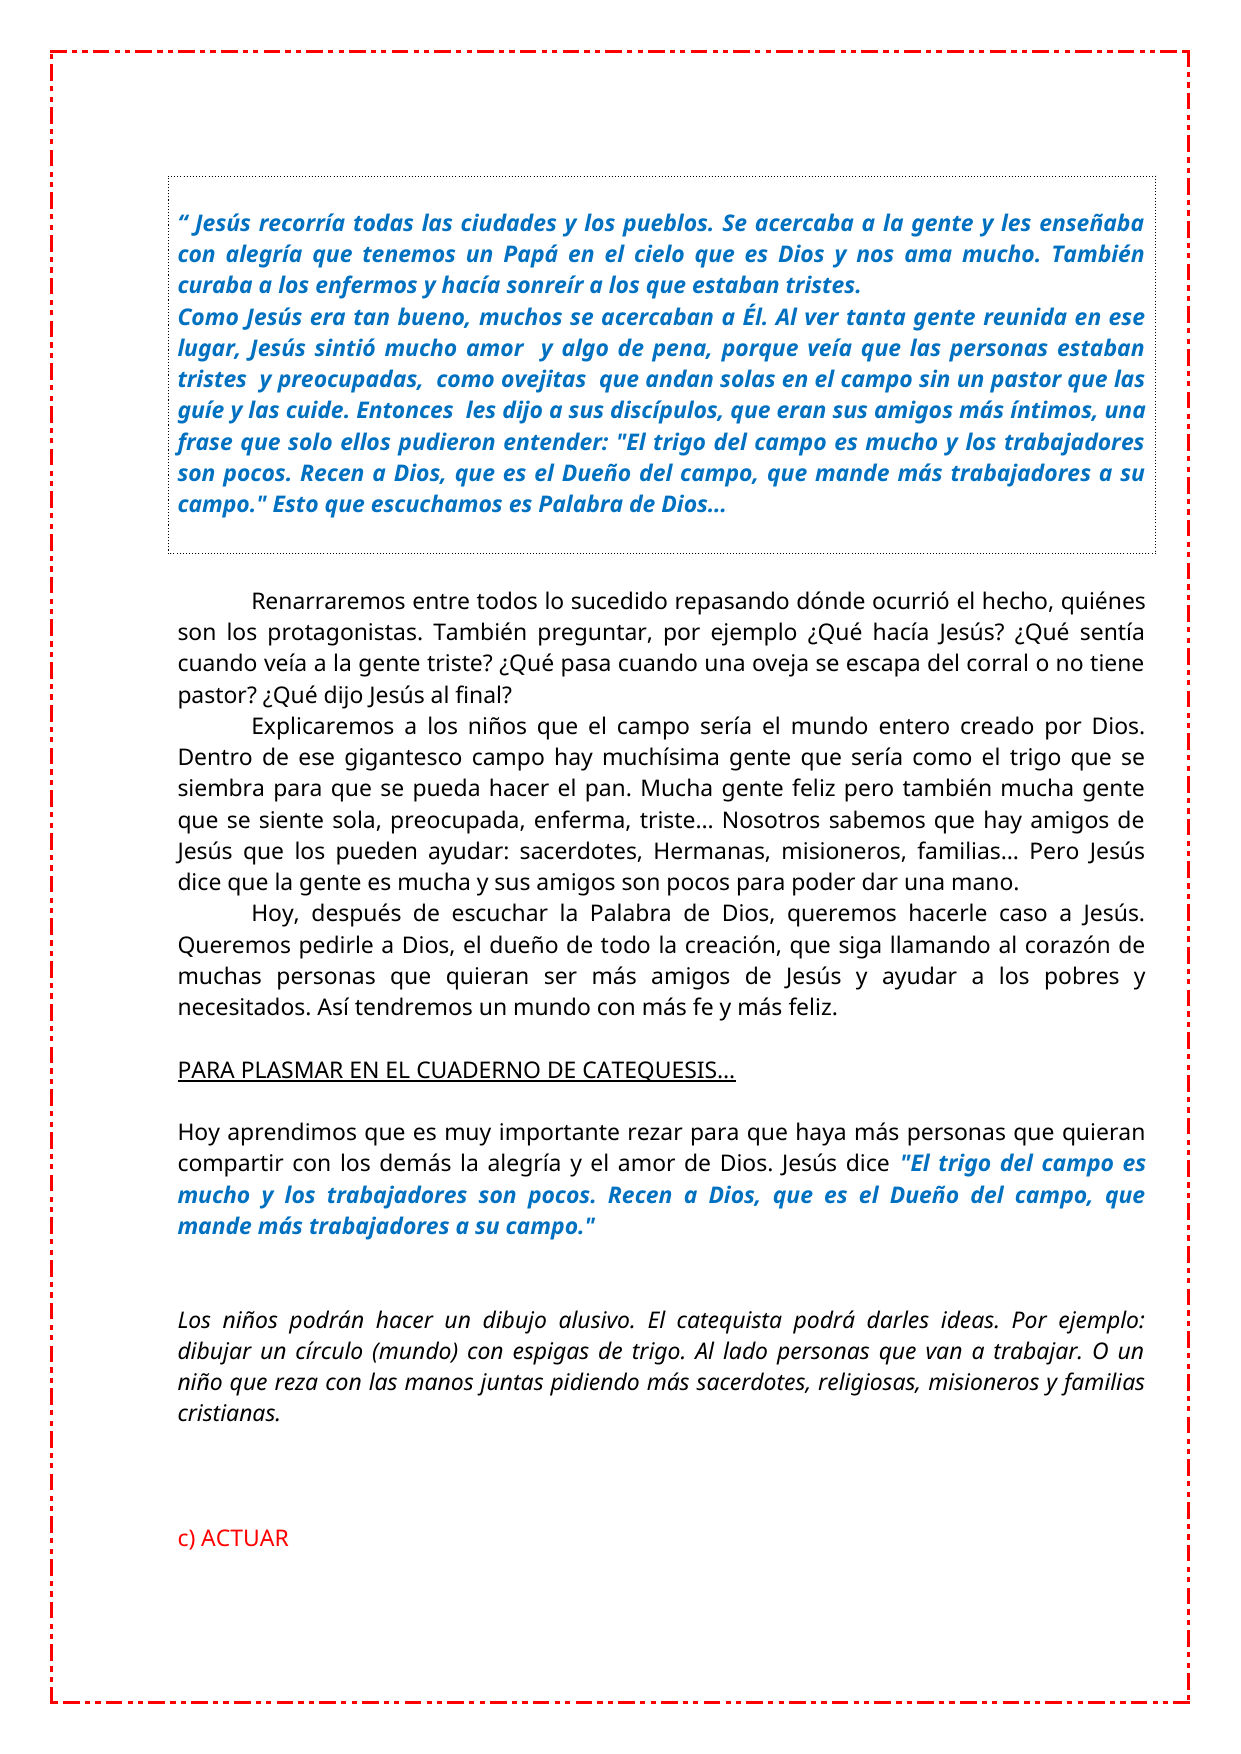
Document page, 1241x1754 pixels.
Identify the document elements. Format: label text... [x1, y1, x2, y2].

text Hoy aprendimos que es muy importante rezar para que haya más personas que quieran compartir con los demás la alegría y el amor de Dios. Jesús dice "El trigo del campo es mucho y los trabajadores son pocos. Recen a Dios, que es el Dueño del campo, que mande más trabajadores a su campo." [177, 1116, 1146, 1241]
text Los niños podrán hacer un dibujo alusivo. El catequista podrá darles ideas. Por ejemplo: dibujar un círculo (mundo) con espigas de trigo. Al lado personas que van a trabajar. O un niño que reza con las manos juntas pidiendo más sacerdotes, religiosas, misioneros y familias cristianas. [177, 1304, 1146, 1429]
text Explicaremos a los niños que el campo sería el mundo entero creado por Dios. Dentro de ese gigantesco campo hay muchísima gente que sería como el trigo que se siembra para que se pueda hacer el pan. Mucha gente feliz pero también mucha gente que se siente sola, preocupada, enferma, triste… Nosotros sabemos que hay amigos de Jesús que los pueden ayudar: sacerdotes, Hermanas, misioneros, familias… Pero Jesús dice que la gente es mucha y sus amigos son pocos para poder dar una mano. [177, 710, 1146, 897]
text “ Jesús recorría todas las ciudades y los pueblos. Se acercaba a la gente y les enseñaba con alegría que tenemos un Papá en el cielo que es Dios y nos ama mucho. También curaba a los enfermos y hacía sonreír a los que estaban tristes. [177, 207, 1146, 301]
text Renarraremos entre todos lo sucedido repasando dónde ocurrió el hecho, quiénes son los protagonistas. También preguntar, por ejemplo ¿Qué hacía Jesús? ¿Qué sentía cuando veía a la gente triste? ¿Qué pasa cuando una oveja se escapa del corral o no tiene pastor? ¿Qué dijo Jesús al final? [177, 585, 1146, 710]
text PARA PLASMAR EN EL CUADERNO DE CATEQUESIS… [177, 1054, 1146, 1085]
text Como Jesús era tan bueno, muchos se acercaban a Él. Al ver tanta gente reunida en ese lugar, Jesús sintió mucho amor y algo de pena, porque veía que las personas estaban tristes y preocupadas, como ovejitas que andan solas en el campo sin un pastor que las guíe y las cuide. Entonces les dijo a sus discípulos, que eran sus amigos más íntimos, una frase que solo ellos pudieron entender: "El trigo del campo es mucho y los trabajadores son pocos. Recen a Dios, que es el Dueño del campo, que mande más trabajadores a su campo." Esto que escuchamos es Palabra de Dios… [177, 301, 1146, 519]
text c) ACTUAR [177, 1522, 1146, 1554]
text Hoy, después de escuchar la Palabra de Dios, queremos hacerle caso a Jesús. Queremos pedirle a Dios, el dueño de todo la creación, que siga llamando al corazón de muchas personas que quieran ser más amigos de Jesús y ayudar a los pobres y necesitados. Así tendremos un mundo con más fe y más feliz. [177, 897, 1146, 1022]
